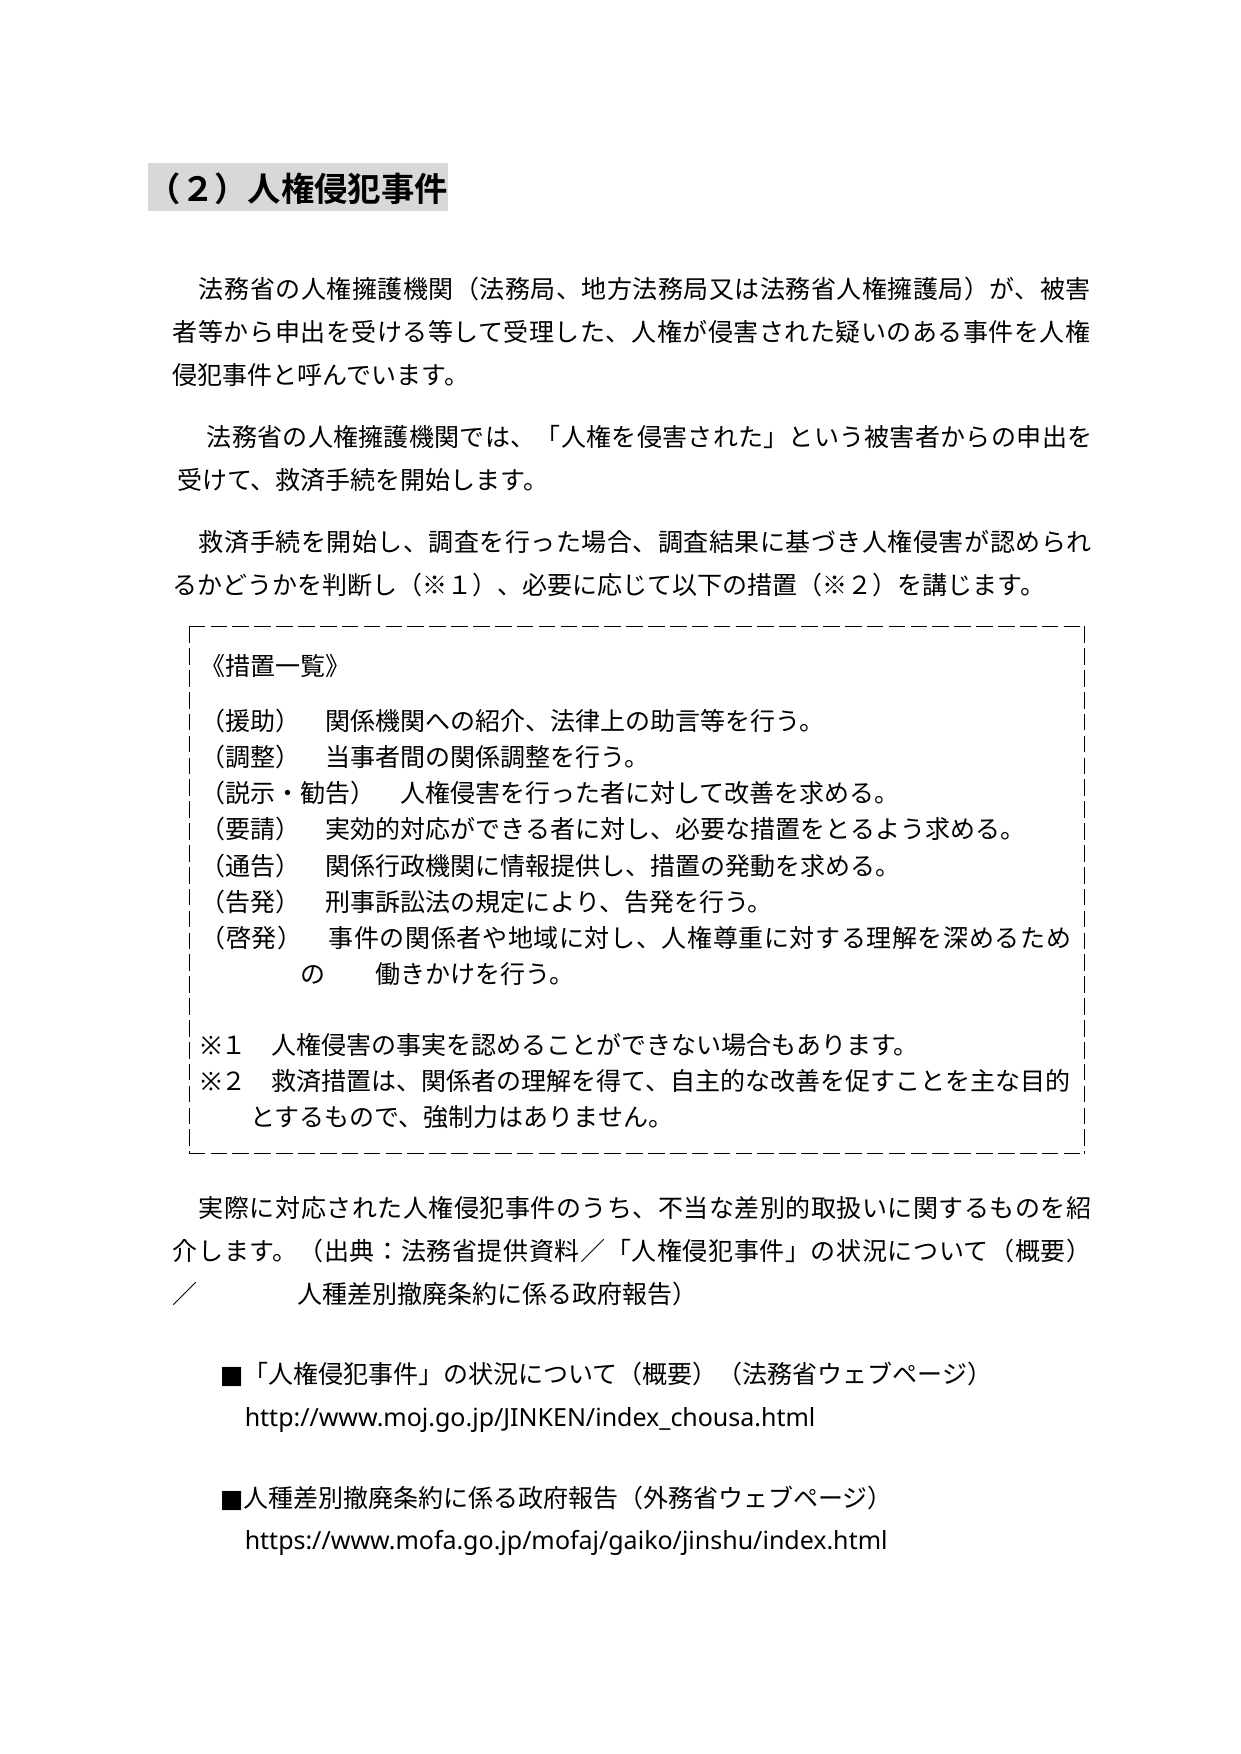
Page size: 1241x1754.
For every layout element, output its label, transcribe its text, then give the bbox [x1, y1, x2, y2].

text 法務省の人権擁護機関（法務局、地方法務局又は法務省人権擁護局）が、被害者等から申出を受ける等して受理した、人権が侵害された疑いのある事件を人権侵犯事件と呼んでいます。 [148, 269, 1092, 392]
text 実際に対応された人権侵犯事件のうち、不当な差別的取扱いに関するものを紹介します。（出典：法務省提供資料／「人権侵犯事件」の状況について（概要）／ 人種差別撤廃条約に係る政府報告） [148, 1188, 1092, 1311]
text ■人種差別撤廃条約に係る政府報告（外務省ウェブページ） https://www.mofa.go.jp/mofaj/gaiko/jinshu/index.html [219, 1478, 1092, 1558]
text （２）人権侵犯事件 [148, 149, 1092, 224]
text 救済手続を開始し、調査を行った場合、調査結果に基づき人権侵害が認められるかどうかを判断し（※１）、必要に応じて以下の措置（※２）を講じます。 [148, 521, 1092, 602]
text ■「人権侵犯事件」の状況について（概要）（法務省ウェブページ） http://www.moj.go.jp/JINKEN/index_chousa.html [219, 1354, 1092, 1435]
table_header 《措置一覧》 （援助） 関係機関への紹介、法律上の助言等を行う。 （調整） 当事者間の関係調整を行う。 （説示・勧告） 人権侵害を行った者に対して改善を求める。 （要請） 実効的対応ができる者に対し、必要な措置をとるよう求める。 （通告） 関係行政機関に情報提供し、措置の発動を求める。 （告発） 刑事訴訟法の規定により、告発を行う。 （啓発） 事件の関係者や地域に対し、人権尊重に対する理解を深めるための 働きかけを行う。 ※１ 人権侵害の事実を認めることができない場合もあります。 ※２ 救済措置は、関係者の理解を得て、自主的な改善を促すことを主な目的とするもので、強制力はありません。 [189, 626, 1084, 1153]
text 法務省の人権擁護機関では、「人権を侵害された」という被害者からの申出を 受けて、救済手続を開始します。 [148, 417, 1092, 497]
